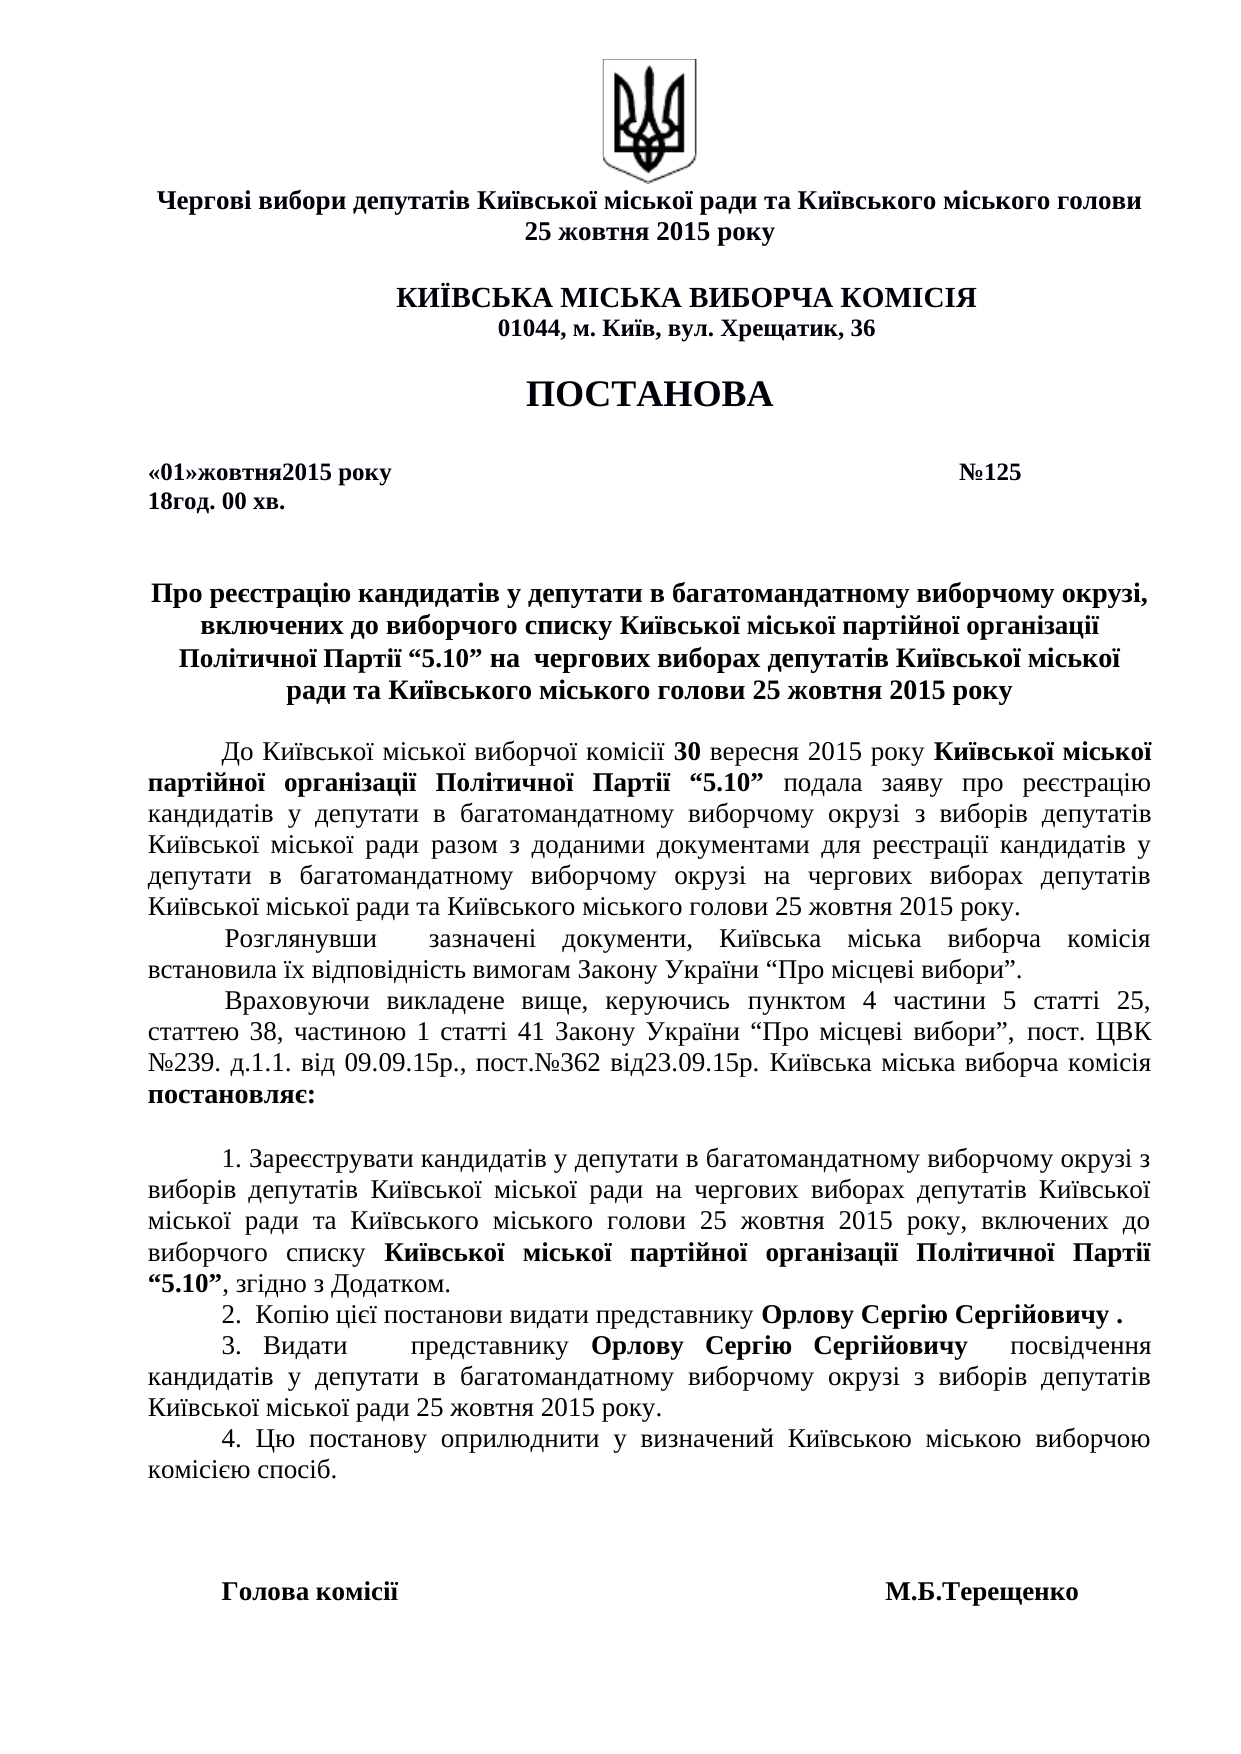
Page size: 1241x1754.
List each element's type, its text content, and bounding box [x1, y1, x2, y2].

text До Київської міської виборчої комісії 30 вересня 2015 року Київської міської партійної організації Політичної Партії “5.10” подала заяву про реєстрацію кандидатів у депутати в багатомандатному виборчому окрузі з виборів депутатів Київської міської ради разом з доданими документами для реєстрації кандидатів у депутати в багатомандатному виборчому окрузі на чергових виборах депутатів Київської міської ради та Київського міського голови 25 жовтня 2015 року. [148, 735, 1152, 922]
text Розглянувши зазначені документи, Київська міська виборча комісія встановила їх відповідність вимогам Закону України “Про місцеві вибори”. [148, 922, 1152, 984]
text ПОСТАНОВА [148, 371, 1152, 414]
text КИЇВСЬКА МІСЬКА ВИБОРЧА КОМІСІЯ [148, 280, 1152, 313]
text Враховуючи викладене вище, керуючись пунктом 4 частини 5 статті 25, статтею 38, частиною 1 статті 41 Закону України “Про місцеві вибори”, пост. ЦВК №239. д.1.1. від 09.09.15р., пост.№362 від23.09.15р. Київська міська виборча комісія постановляє: [148, 984, 1152, 1110]
text 4. Цю постанову оприлюднити у визначений Київською міською виборчою комісією спосіб. [148, 1422, 1152, 1485]
text Голова комісії М.Б.Терещенко [148, 1575, 1152, 1606]
picture [602, 59, 697, 184]
text 1. Зареєструвати кандидатів у депутати в багатомандатному виборчому окрузі з виборів депутатів Київської міської ради на чергових виборах депутатів Київської міської ради та Київського міського голови 25 жовтня 2015 року, включених до виборчого списку Київської міської партійної організації Політичної Партії “5.10”, згідно з Додатком. [148, 1142, 1152, 1298]
text «01»жовтня2015 року №125 [148, 457, 1152, 486]
text Чергові вибори депутатів Київської міської ради та Київського міського голови 25 жовтня 2015 року [148, 184, 1152, 246]
text 18год. 00 хв. [148, 486, 1152, 515]
text 2. Копію цієї постанови видати представнику Орлову Сергію Сергійовичу . [148, 1298, 1152, 1329]
text 3. Видати представнику Орлову Сергію Сергійовичу посвідчення кандидатів у депутати в багатомандатному виборчому окрузі з виборів депутатів Київської міської ради 25 жовтня 2015 року. [148, 1329, 1152, 1422]
text 01044, м. Київ, вул. Хрещатик, 36 [148, 313, 1152, 342]
text Про реєстрацію кандидатів у депутати в багатомандатному виборчому окрузі, включених до виборчого списку Київської міської партійної організації Політичної Партії “5.10” на чергових виборах депутатів Київської міської ради та Київського міського голови 25 жовтня 2015 року [148, 576, 1152, 706]
